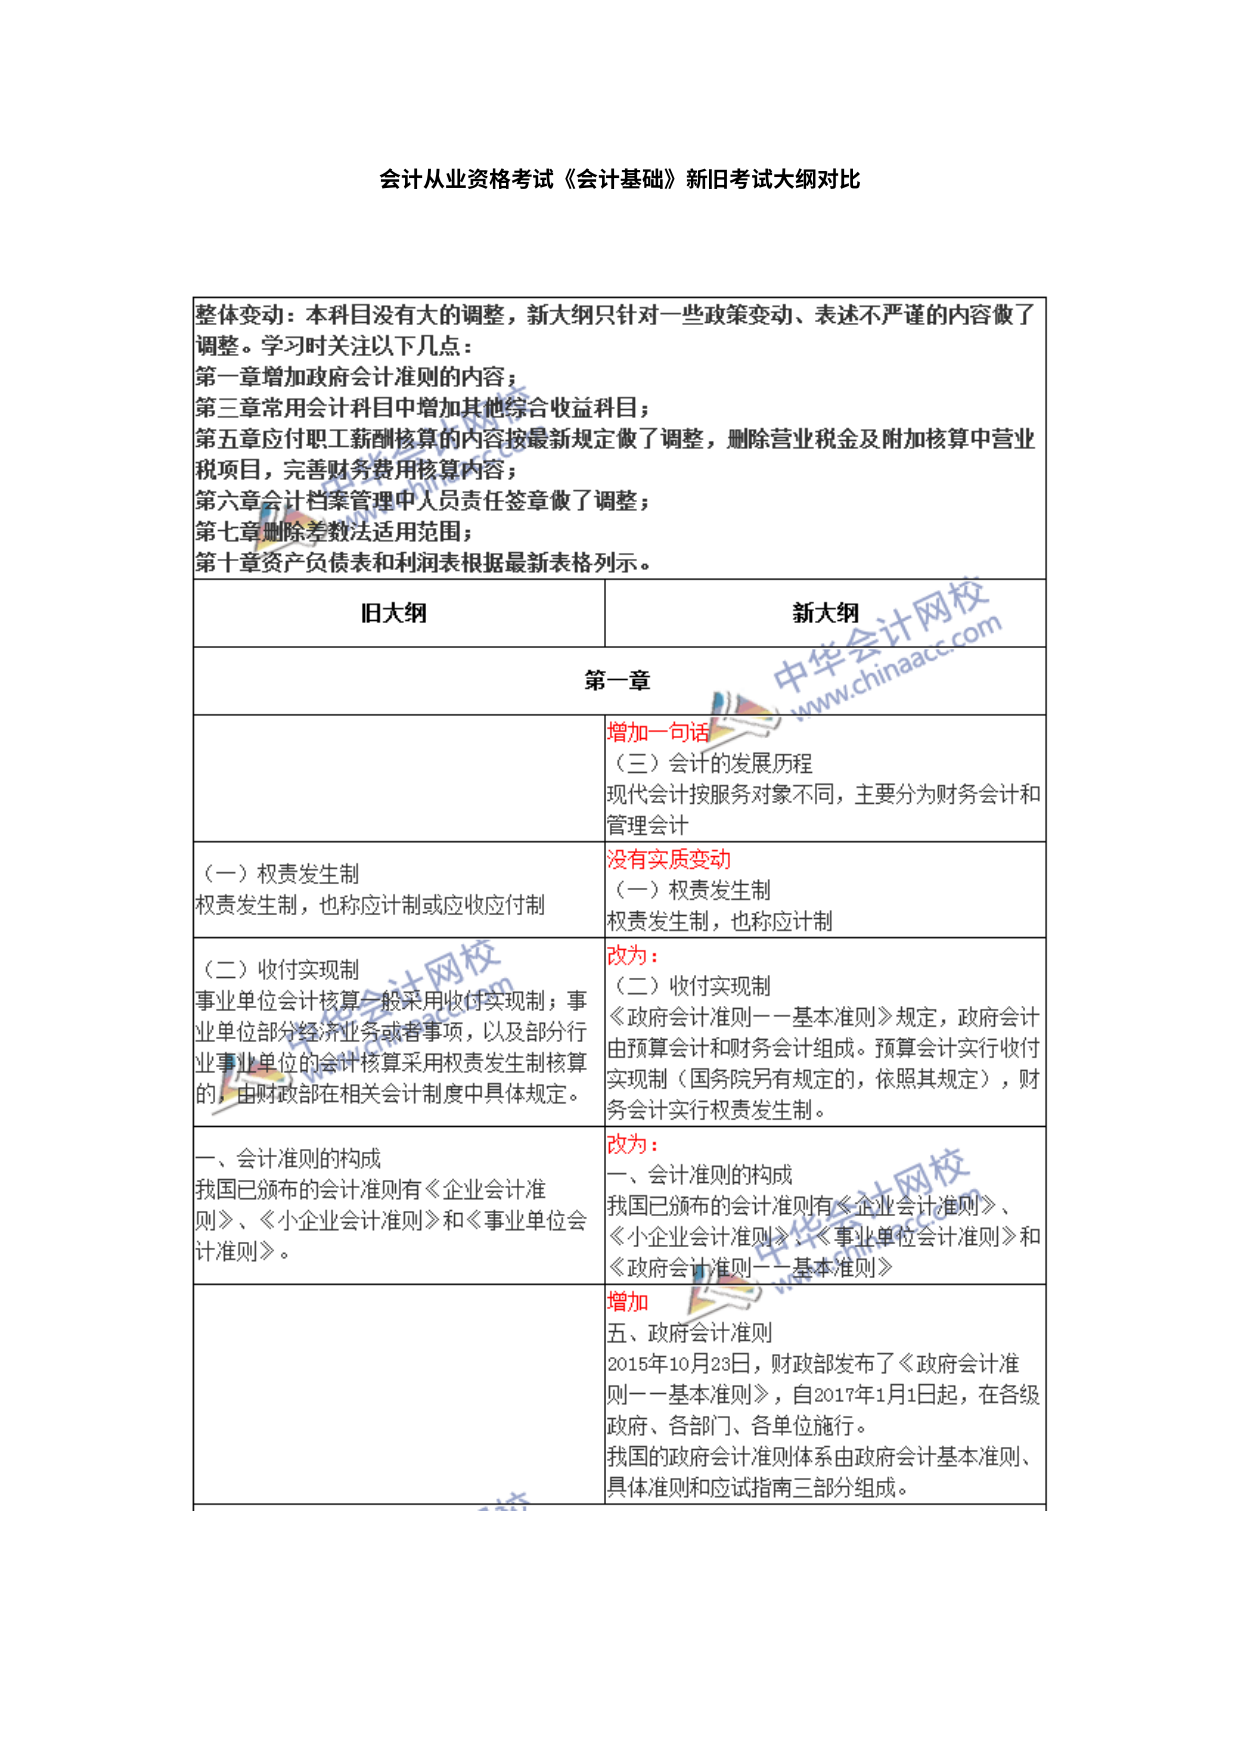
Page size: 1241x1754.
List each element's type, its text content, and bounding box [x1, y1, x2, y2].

picture [187, 292, 1053, 1511]
text 会计从业资格考试《会计基础》新旧考试大纲对比 [187, 162, 1053, 194]
